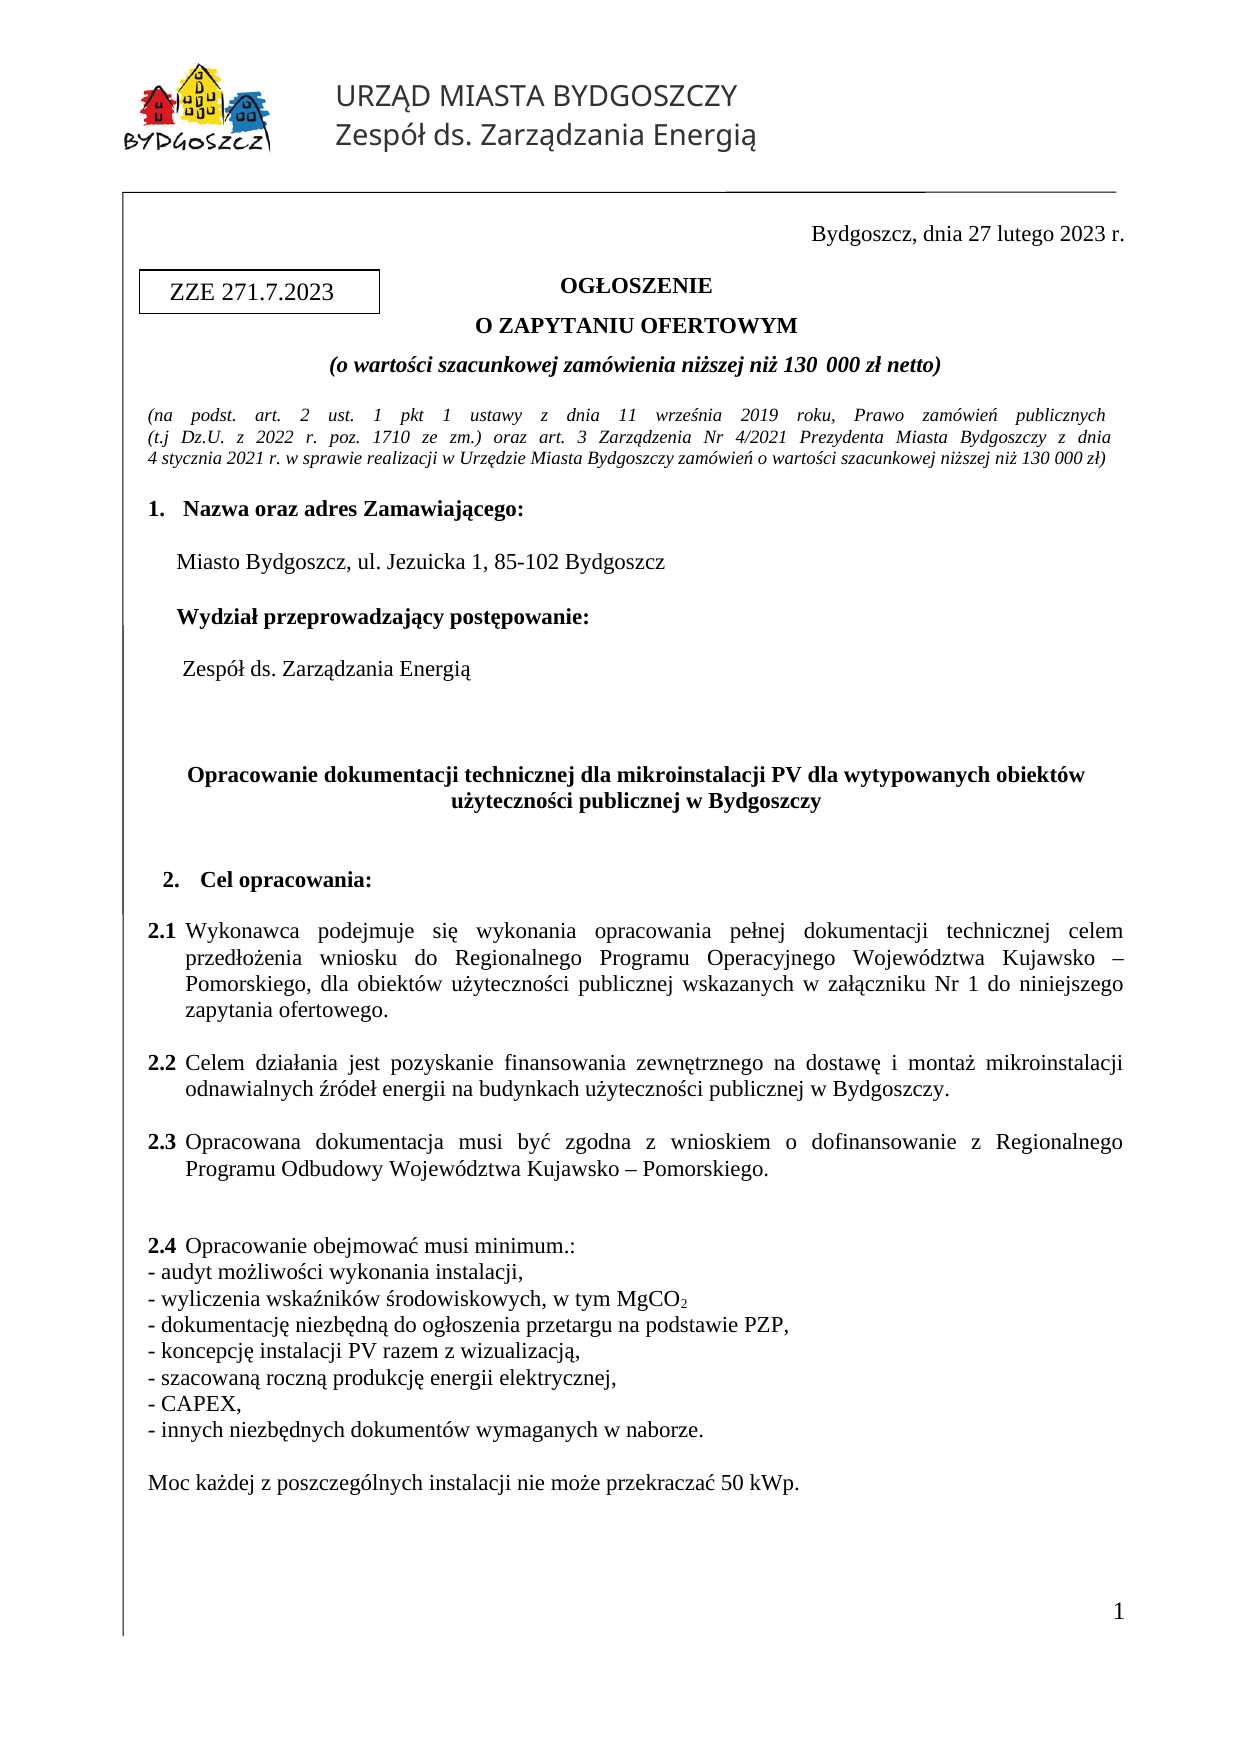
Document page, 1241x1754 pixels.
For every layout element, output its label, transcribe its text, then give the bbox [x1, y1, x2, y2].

subtitle OGŁOSZENIE [380, 272, 1125, 299]
text - dokumentację niezbędną do ogłoszenia przetargu na podstawie PZP, [148, 1311, 1125, 1337]
list Opracowana dokumentacja musi być zgodna z wnioskiem o dofinansowanie z Regionalnego Programu Odbudowy Województwa Kujawsko – Pomorskiego. [148, 1128, 1125, 1181]
subtitle O ZAPYTANIU OFERTOWYM [148, 312, 1125, 338]
list Opracowanie obejmować musi minimum.: [148, 1232, 1125, 1258]
text - wyliczenia wskaźników środowiskowych, w tym MgCO2 [148, 1285, 1125, 1311]
text - innych niezbędnych dokumentów wymaganych w naborze. [148, 1416, 1125, 1443]
text Moc każdej z poszczególnych instalacji nie może przekraczać 50 kWp. [148, 1469, 1125, 1496]
text - koncepcję instalacji PV razem z wizualizacją, [148, 1337, 1125, 1364]
text Zespół ds. Zarządzania Energią [148, 656, 1125, 682]
list Nazwa oraz adres Zamawiającego: [148, 495, 1125, 521]
text - audyt możliwości wykonania instalacji, [148, 1258, 1125, 1285]
picture [124, 63, 271, 155]
text Opracowanie dokumentacji technicznej dla mikroinstalacji PV dla wytypowanych obiektów użyteczności publicznej w Bydgoszczy [148, 761, 1125, 814]
list Wykonawca podejmuje się wykonania opracowania pełnej dokumentacji technicznej celem przedłożenia wniosku do Regionalnego Programu Operacyjnego Województwa Kujawsko – Pomorskiego, dla obiektów użyteczności publicznej wskazanych w załączniku Nr 1 do niniejszego zapytania ofertowego. [148, 917, 1125, 1023]
text - CAPEX, [148, 1390, 1125, 1416]
list Cel opracowania: [162, 866, 1125, 893]
text Wydział przeprowadzający postępowanie: [148, 603, 1125, 629]
list Celem działania jest pozyskanie finansowania zewnętrznego na dostawę i montaż mikroinstalacji odnawialnych źródeł energii na budynkach użyteczności publicznej w Bydgoszczy. [148, 1049, 1125, 1102]
text (o wartości szacunkowej zamówienia niższej niż 130 000 zł netto) [148, 351, 1125, 378]
text - szacowaną roczną produkcję energii elektrycznej, [148, 1364, 1125, 1390]
text Bydgoszcz, dnia 27 lutego 2023 r. [148, 219, 1125, 246]
text Miasto Bydgoszcz, ul. Jezuicka 1, 85-102 Bydgoszcz [148, 548, 1125, 574]
title (na podst. art. 2 ust. 1 pkt 1 ustawy z dnia 11 września 2019 roku, Prawo zamówień publicznych (t.j Dz.U. z 2022 r. poz. 1710 ze zm.) oraz art. 3 Zarządzenia Nr 4/2021 Prezydenta Miasta Bydgoszczy z dnia 4 stycznia 2021 r. w sprawie realizacji w Urzędzie Miasta Bydgoszczy zamówień o wartości szacunkowej niższej niż 130 000 zł) [148, 404, 1125, 469]
